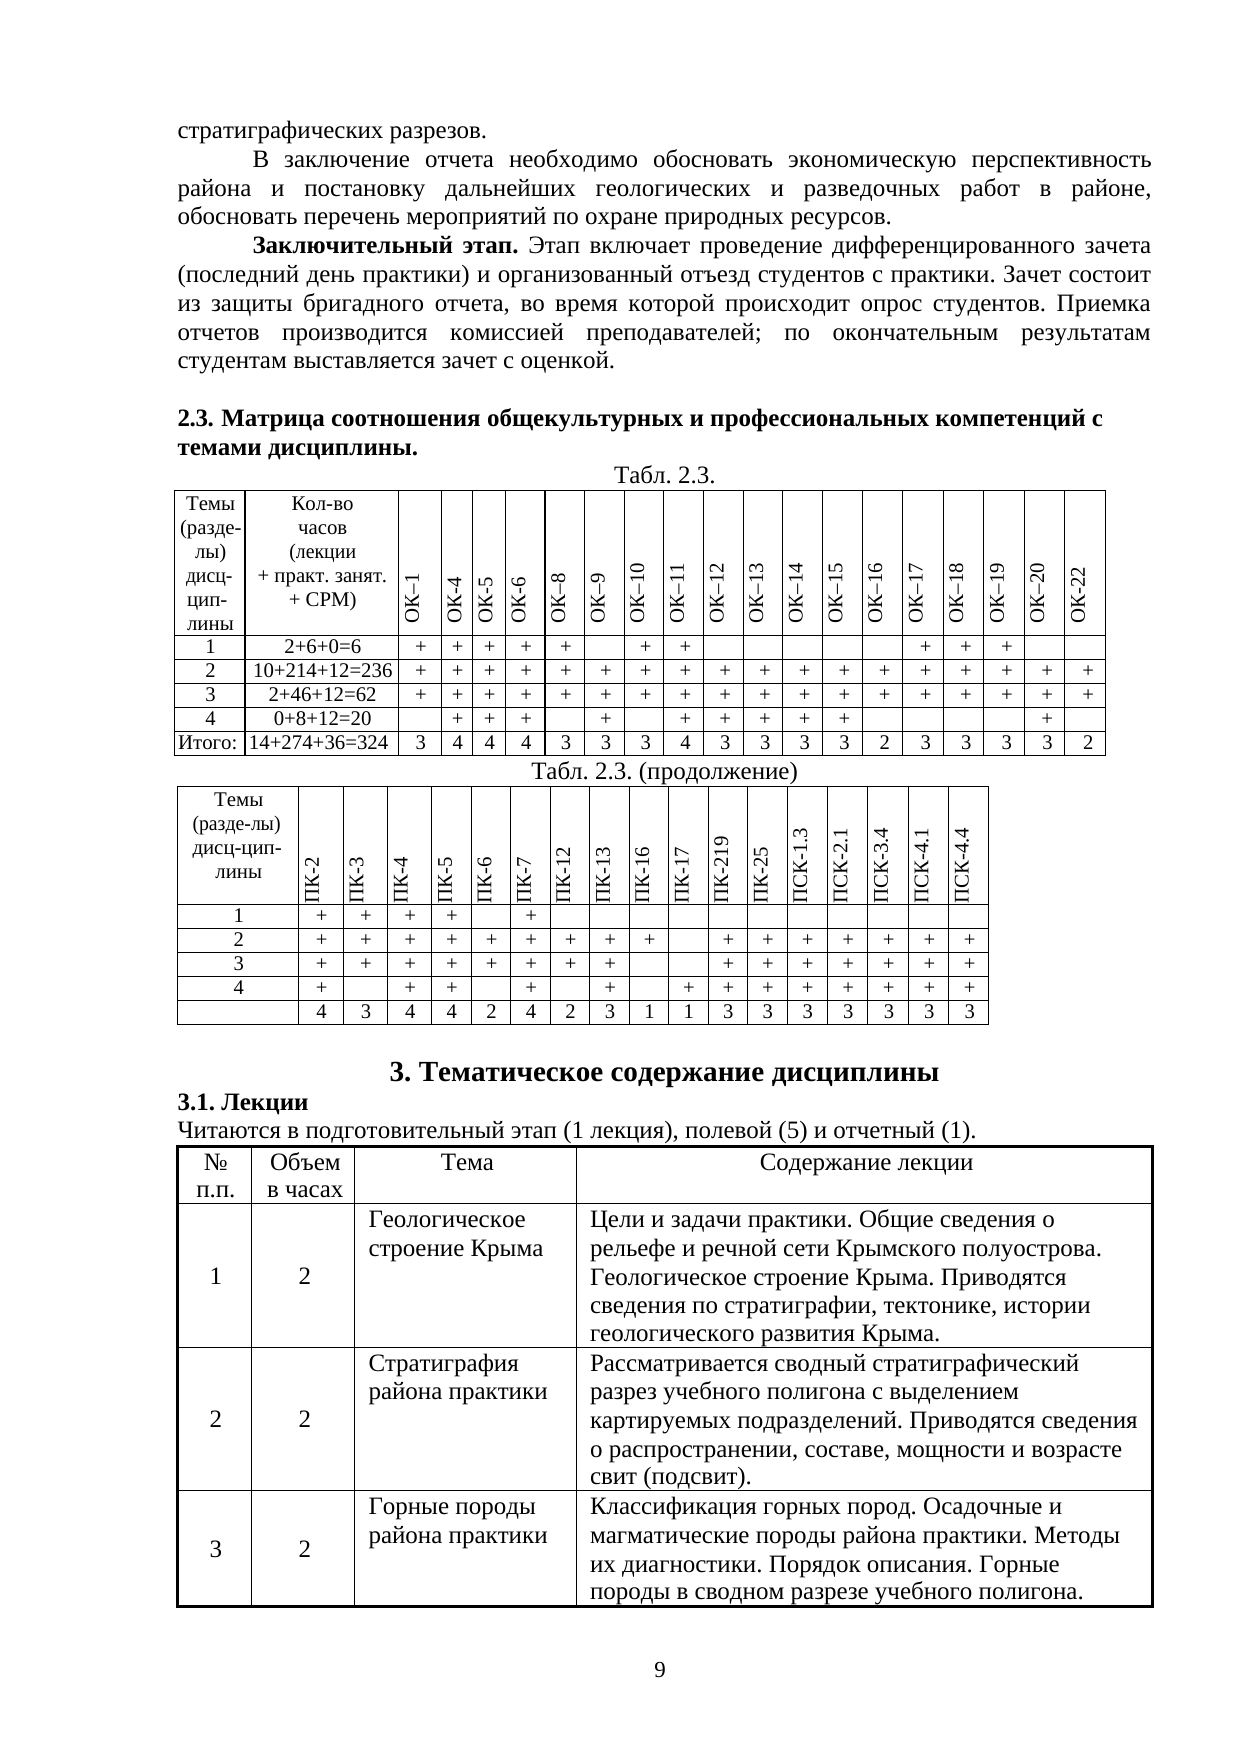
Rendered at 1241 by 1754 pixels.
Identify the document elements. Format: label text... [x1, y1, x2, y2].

table_header ОК–19 [984, 491, 1024, 635]
table_cell 3 [399, 732, 441, 755]
table_header ОК–15 [823, 491, 862, 635]
table_cell [709, 905, 747, 928]
table_cell [669, 905, 708, 928]
table_header ПК-6 [472, 787, 510, 904]
table_cell + [828, 953, 867, 976]
table_cell [984, 708, 1024, 731]
table_cell + [585, 708, 624, 731]
table_cell [630, 953, 668, 976]
table_cell [669, 929, 708, 952]
text Табл. 2.3. (продолжение) [161, 756, 1167, 785]
table_cell 3 [179, 1491, 251, 1605]
table_header ОК–14 [783, 491, 822, 635]
table_cell 3 [625, 732, 663, 755]
table_cell + [748, 929, 787, 952]
table_header ОК–1 [399, 491, 441, 635]
table_cell + [399, 684, 441, 707]
table_cell + [442, 660, 472, 683]
table_header ОК–13 [744, 491, 782, 635]
table_cell + [744, 660, 782, 683]
table_cell + [669, 977, 708, 999]
table_cell 1 [179, 1204, 251, 1347]
table_cell 3 [748, 1001, 787, 1023]
table_cell + [506, 708, 544, 731]
table_cell + [506, 636, 544, 659]
table_cell 2 [252, 1348, 354, 1490]
table_cell [472, 977, 510, 999]
table_cell 4 [511, 1001, 550, 1023]
table_cell 3 [828, 1001, 867, 1023]
table_cell + [868, 929, 908, 952]
table_cell 3 [949, 1001, 988, 1023]
table_cell [788, 905, 827, 928]
table_cell [868, 905, 908, 928]
table_cell 3 [704, 732, 743, 755]
table_cell + [473, 636, 505, 659]
table_header ОК–18 [944, 491, 983, 635]
table_cell 2 [175, 660, 244, 683]
table_header ПК-12 [551, 787, 589, 904]
table_cell + [442, 684, 472, 707]
table_cell [585, 636, 624, 659]
table_header ОК–9 [585, 491, 624, 635]
table_cell [944, 708, 983, 731]
table_cell + [625, 660, 663, 683]
table_cell 1 [630, 1001, 668, 1023]
table_cell + [909, 977, 948, 999]
table_cell [546, 708, 584, 731]
table_header Содержание лекции [577, 1148, 1151, 1203]
table_cell [828, 905, 867, 928]
table_cell + [664, 684, 703, 707]
table_cell + [748, 977, 787, 999]
table_cell 0+8+12=20 [246, 708, 398, 731]
table_cell + [709, 953, 747, 976]
text В заключение отчета необходимо обосновать экономическую перспективность района и постановку дальнейших геологических и разведочных работ в районе, обосновать перечень мероприятий по охране природных ресурсов. [177, 144, 1152, 230]
table_cell [1025, 636, 1064, 659]
table_cell + [399, 660, 441, 683]
list Тематическое содержание дисциплины [389, 1054, 1167, 1087]
table_cell + [1065, 684, 1105, 707]
table_cell + [704, 708, 743, 731]
table_cell Классификация горных пород. Осадочные и магматические породы района практики. Методы их диагностики. Порядок описания. Горные породы в сводном разрезе учебного полигона. [577, 1491, 1151, 1605]
table_cell 4 [299, 1001, 343, 1023]
table_cell + [903, 684, 943, 707]
table_header ПК-3 [344, 787, 387, 904]
table_cell + [344, 905, 387, 928]
table_cell + [949, 977, 988, 999]
table_cell 3 [903, 732, 943, 755]
table_cell [625, 708, 663, 731]
table_cell + [442, 708, 472, 731]
text стратиграфических разрезов. [177, 115, 1167, 144]
table_cell [551, 905, 589, 928]
subtitle Лекции [177, 1087, 312, 1115]
table_cell + [506, 660, 544, 683]
table_header ОК–12 [704, 491, 743, 635]
table_cell + [344, 929, 387, 952]
table_header Темы (разде- лы) дисц- цип- лины [175, 491, 244, 635]
table_cell 4 [178, 977, 298, 999]
table_cell 2 [178, 929, 298, 952]
table_cell 3 [744, 732, 782, 755]
table_cell [903, 708, 943, 731]
table_cell 2 [179, 1348, 251, 1490]
table_cell [704, 636, 743, 659]
table_cell + [442, 636, 472, 659]
table_cell [590, 905, 629, 928]
table_cell + [709, 929, 747, 952]
table_cell 3 [344, 1001, 387, 1023]
table_cell Горные породы района практики [355, 1491, 576, 1605]
table_cell + [585, 660, 624, 683]
table_cell Рассматривается сводный стратиграфический разрез учебного полигона с выделением картируемых подразделений. Приводятся сведения о распространении, составе, мощности и возрасте свит (подсвит). [577, 1348, 1151, 1490]
table_cell 10+214+12=236 [246, 660, 398, 683]
table_cell + [432, 977, 471, 999]
table_cell [669, 953, 708, 976]
table_header Темы (разде-лы) дисц-цип- лины [178, 787, 298, 904]
table_cell 3 [546, 732, 584, 755]
table_cell + [432, 929, 471, 952]
table_cell + [388, 929, 431, 952]
table_cell + [944, 684, 983, 707]
table_cell + [590, 953, 629, 976]
table_cell [472, 905, 510, 928]
table_cell + [828, 929, 867, 952]
table_cell 3 [1025, 732, 1064, 755]
table_cell 2 [252, 1491, 354, 1605]
table_cell + [299, 953, 343, 976]
table_header ПК-2 [299, 787, 343, 904]
table_header Кол-во часов (лекции + практ. занят. + СРМ) [246, 491, 398, 635]
table_cell + [511, 953, 550, 976]
table_cell + [625, 636, 663, 659]
table_cell 2 [252, 1204, 354, 1347]
table_cell + [984, 684, 1024, 707]
table_cell + [299, 905, 343, 928]
table_header ПК-219 [709, 787, 747, 904]
table_cell + [744, 684, 782, 707]
table_cell + [473, 684, 505, 707]
table_cell 1 [175, 636, 244, 659]
table_cell + [299, 977, 343, 999]
table_cell + [788, 929, 827, 952]
table_cell + [783, 708, 822, 731]
table_header ПК-25 [748, 787, 787, 904]
table_cell [1065, 708, 1105, 731]
table_cell + [744, 708, 782, 731]
table_cell + [664, 636, 703, 659]
table_cell [863, 636, 902, 659]
table_header ПСК-4.1 [909, 787, 948, 904]
table_cell + [788, 977, 827, 999]
table_cell 2+6+0=6 [246, 636, 398, 659]
table_cell 2 [1065, 732, 1105, 755]
table_cell [630, 977, 668, 999]
table_header Тема [355, 1148, 576, 1203]
table_cell + [704, 684, 743, 707]
table_cell 1 [178, 905, 298, 928]
table_header ПК-13 [590, 787, 629, 904]
table_header Объем в часах [252, 1148, 354, 1203]
table_header ОК–11 [664, 491, 703, 635]
table_cell 3 [909, 1001, 948, 1023]
table_header ОК-22 [1065, 491, 1105, 635]
table_cell 4 [506, 732, 544, 755]
table_header ПК-16 [630, 787, 668, 904]
table_cell 2 [551, 1001, 589, 1023]
table_cell 2+46+12=62 [246, 684, 398, 707]
table_cell + [863, 660, 902, 683]
table_cell + [432, 953, 471, 976]
table_cell [748, 905, 787, 928]
table_cell 3 [709, 1001, 747, 1023]
table_header ПК-7 [511, 787, 550, 904]
table_cell Цели и задачи практики. Общие сведения о рельефе и речной сети Крымского полуострова. Геологическое строение Крыма. Приводятся сведения по стратиграфии, тектонике, истории геологического развития Крыма. [577, 1204, 1151, 1347]
table_cell + [511, 929, 550, 952]
table_cell + [1065, 660, 1105, 683]
table_cell + [472, 929, 510, 952]
table_cell + [1025, 708, 1064, 731]
table_cell + [625, 684, 663, 707]
table_cell 4 [432, 1001, 471, 1023]
table_cell + [863, 684, 902, 707]
table_cell 3 [585, 732, 624, 755]
table_cell 2 [472, 1001, 510, 1023]
table_cell + [473, 660, 505, 683]
table_cell 3 [590, 1001, 629, 1023]
table_cell + [299, 929, 343, 952]
table_cell + [388, 977, 431, 999]
table_cell + [783, 684, 822, 707]
table_cell + [664, 660, 703, 683]
table_cell 3 [175, 684, 244, 707]
table_cell [630, 905, 668, 928]
table_header ПК-4 [388, 787, 431, 904]
table_cell 3 [823, 732, 862, 755]
table_cell + [903, 660, 943, 683]
table_cell Итого: [175, 732, 244, 755]
table_cell + [432, 905, 471, 928]
table_header ПСК-2.1 [828, 787, 867, 904]
table_cell 4 [175, 708, 244, 731]
table_cell Стратиграфия района практики [355, 1348, 576, 1490]
table_cell + [551, 953, 589, 976]
table_header ОК–17 [903, 491, 943, 635]
table_header ПСК-1.3 [788, 787, 827, 904]
table_header ОК-4 [442, 491, 472, 635]
table_cell + [828, 977, 867, 999]
table_cell + [788, 953, 827, 976]
table_cell [744, 636, 782, 659]
table_cell Геологическое строение Крыма [355, 1204, 576, 1347]
table_cell + [590, 929, 629, 952]
table_cell + [903, 636, 943, 659]
table_cell + [511, 977, 550, 999]
table_cell [551, 977, 589, 999]
table_header ПСК-3.4 [868, 787, 908, 904]
table_cell 1 [669, 1001, 708, 1023]
table_cell + [590, 977, 629, 999]
table_cell [863, 708, 902, 731]
table_header ОК–10 [625, 491, 663, 635]
table_cell + [399, 636, 441, 659]
table_header ПСК-4.4 [949, 787, 988, 904]
table_cell + [1025, 684, 1064, 707]
table_cell 14+274+36=324 [246, 732, 398, 755]
table_cell + [984, 636, 1024, 659]
table_cell [344, 977, 387, 999]
subtitle Матрица соотношения общекультурных и профессиональных компетенций с темами дисциплины. [177, 403, 1103, 461]
table_cell + [546, 684, 584, 707]
table_cell [909, 905, 948, 928]
table_cell 4 [388, 1001, 431, 1023]
text Читаются в подготовительный этап (1 лекция), полевой (5) и отчетный (1). [177, 1115, 1167, 1144]
table_cell + [585, 684, 624, 707]
table_cell + [388, 953, 431, 976]
table_header ОК–8 [546, 491, 584, 635]
table_cell + [709, 977, 747, 999]
table_header № п.п. [179, 1148, 251, 1203]
table_cell 3 [178, 953, 298, 976]
table_cell 3 [984, 732, 1024, 755]
table_cell + [1025, 660, 1064, 683]
table_cell + [823, 684, 862, 707]
table_cell + [546, 636, 584, 659]
table_cell + [551, 929, 589, 952]
table_cell + [388, 905, 431, 928]
table_cell + [949, 929, 988, 952]
table_cell 4 [473, 732, 505, 755]
table_cell + [630, 929, 668, 952]
table_cell + [783, 660, 822, 683]
text Заключительный этап. Этап включает проведение дифференцированного зачета (последний день практики) и организованный отъезд студентов с практики. Зачет состоит из защиты бригадного отчета, во время которой происходит опрос студентов. Приемка отчетов производится комиссией преподавателей; по окончательным результатам студентам выставляется зачет с оценкой. [177, 230, 1152, 374]
table_cell + [868, 977, 908, 999]
table_cell 3 [944, 732, 983, 755]
table_cell + [546, 660, 584, 683]
table_cell 3 [783, 732, 822, 755]
table_cell + [868, 953, 908, 976]
table_cell [949, 905, 988, 928]
table_cell + [949, 953, 988, 976]
table_cell 2 [863, 732, 902, 755]
table_cell 4 [664, 732, 703, 755]
table_header ПК-5 [432, 787, 471, 904]
table_cell + [823, 708, 862, 731]
table_cell [823, 636, 862, 659]
table_cell + [704, 660, 743, 683]
table_cell [399, 708, 441, 731]
table_cell + [944, 636, 983, 659]
table_cell + [472, 953, 510, 976]
table_cell 3 [868, 1001, 908, 1023]
table_cell + [511, 905, 550, 928]
table_cell + [909, 953, 948, 976]
table_cell + [823, 660, 862, 683]
table_cell 4 [442, 732, 472, 755]
table_header ОК-6 [506, 491, 544, 635]
table_cell 3 [788, 1001, 827, 1023]
table_header ПК-17 [669, 787, 708, 904]
table_header ОК-5 [473, 491, 505, 635]
table_cell + [473, 708, 505, 731]
table_header ОК–16 [863, 491, 902, 635]
table_header ОК–20 [1025, 491, 1064, 635]
table_cell + [344, 953, 387, 976]
table_cell + [909, 929, 948, 952]
table_cell + [984, 660, 1024, 683]
table_cell [783, 636, 822, 659]
table_cell + [748, 953, 787, 976]
text Табл. 2.3. [162, 461, 1167, 489]
table_cell + [506, 684, 544, 707]
table_cell + [944, 660, 983, 683]
table_cell + [664, 708, 703, 731]
table_cell [178, 1001, 298, 1023]
table_cell [1065, 636, 1105, 659]
